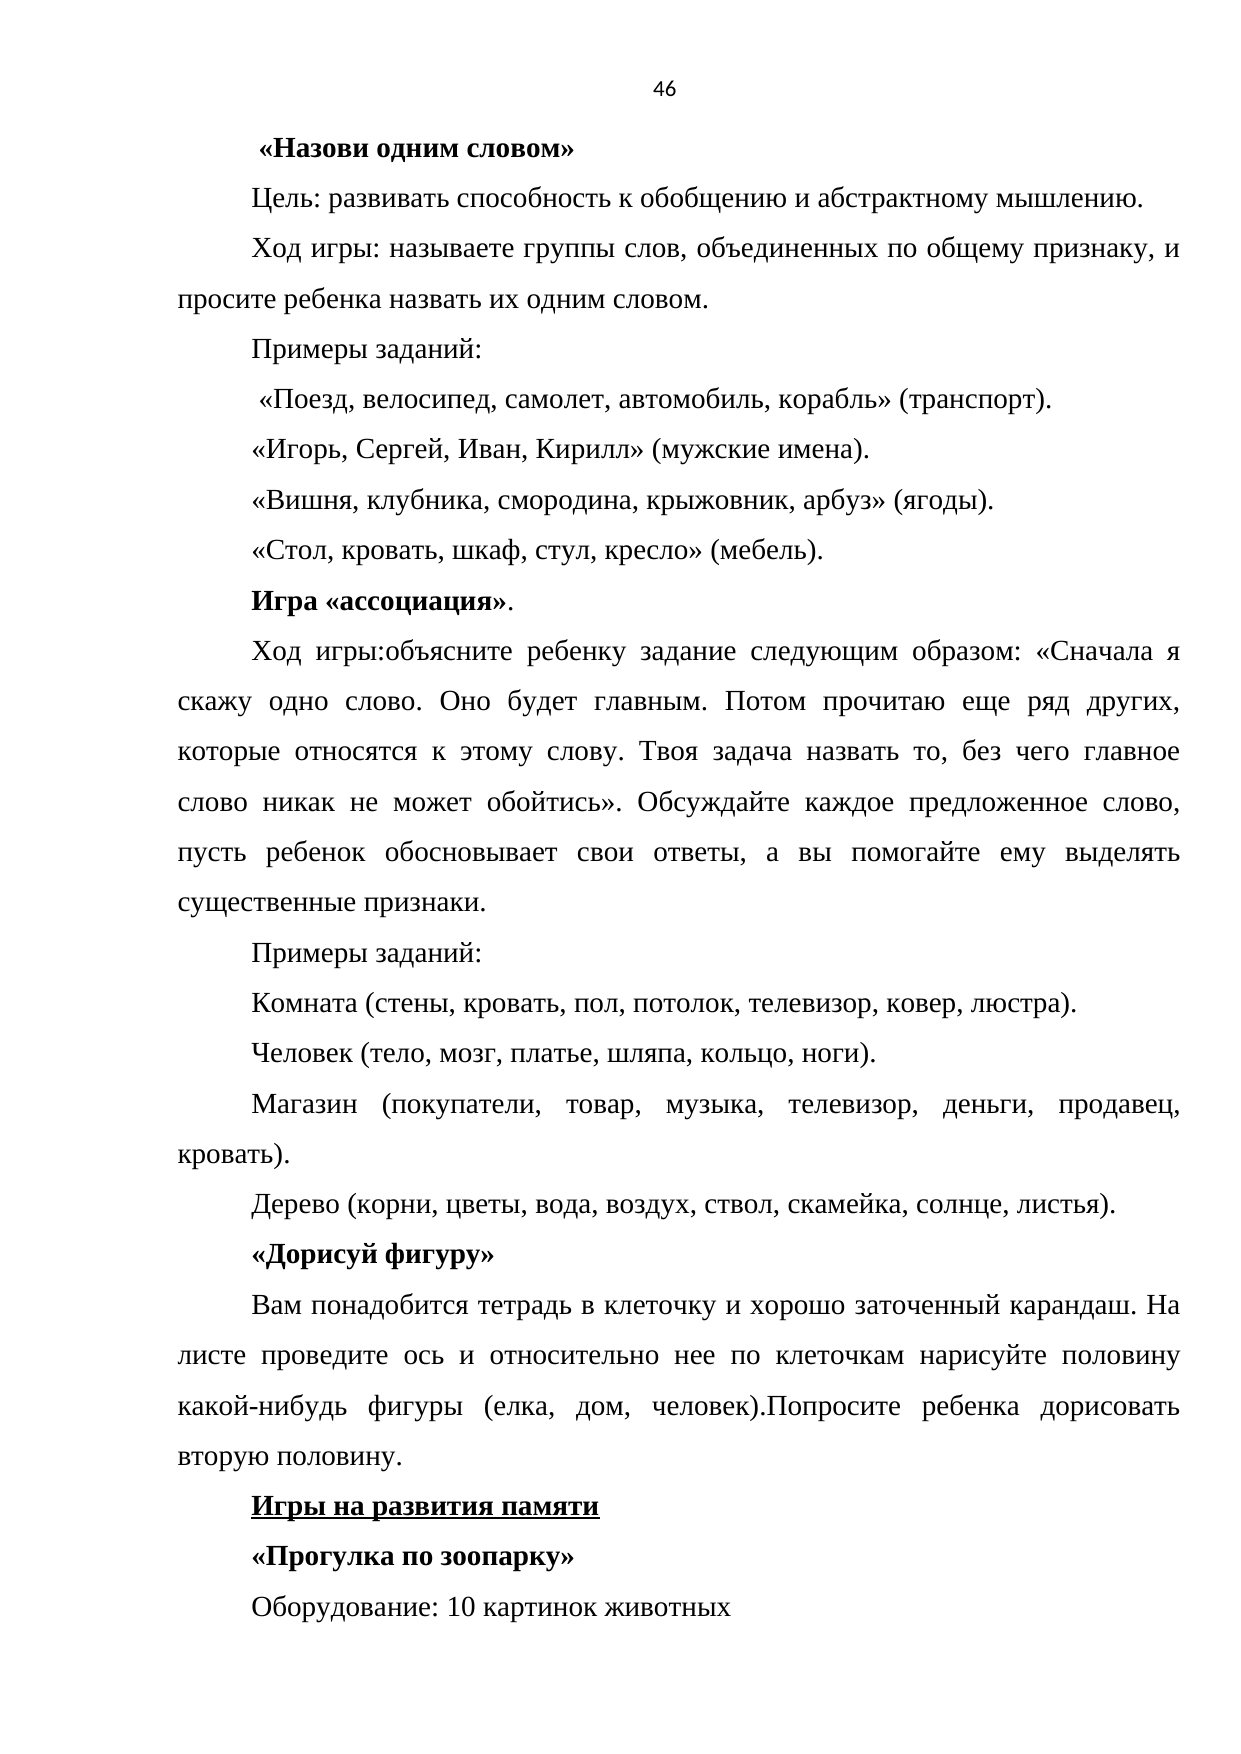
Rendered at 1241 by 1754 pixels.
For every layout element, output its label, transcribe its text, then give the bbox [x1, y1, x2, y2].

text Магазин (покупатели, товар, музыка, телевизор, деньги, продавец, кровать). [177, 1086, 1181, 1169]
text Дерево (корни, цветы, вода, воздух, ствол, скамейка, солнце, листья). [177, 1186, 1181, 1220]
text Комната (стены, кровать, пол, потолок, телевизор, ковер, люстра). [177, 985, 1181, 1019]
text «Дорисуй фигуру» [177, 1237, 1181, 1270]
text «Прогулка по зоопарку» [177, 1538, 1181, 1572]
text Ход игры:объясните ребенку задание следующим образом: «Сначала я скажу одно слово. Оно будет главным. Потом прочитаю еще ряд других, которые относятся к этому слову. Твоя задача назвать то, без чего главное слово никак не может обойтись». Обсуждайте каждое предложенное слово, пусть ребенок обосновывает свои ответы, а вы помогайте ему выделять существенные признаки. [177, 633, 1181, 918]
text Игры на развития памяти [177, 1488, 1181, 1522]
text «Игорь, Сергей, Иван, Кирилл» (мужские имена). [177, 432, 1181, 465]
text Цель: развивать способность к обобщению и абстрактному мышлению. [177, 180, 1181, 214]
text Человек (тело, мозг, платье, шляпа, кольцо, ноги). [177, 1035, 1181, 1069]
text Игра «ассоциация». [177, 583, 1181, 616]
text Примеры заданий: [177, 935, 1181, 968]
text «Поезд, велосипед, самолет, автомобиль, корабль» (транспорт). [177, 381, 1181, 415]
text «Стол, кровать, шкаф, стул, кресло» (мебель). [177, 532, 1181, 566]
text «Вишня, клубника, смородина, крыжовник, арбуз» (ягоды). [177, 482, 1181, 516]
text Ход игры: называете группы слов, объединенных по общему признаку, и просите ребенка назвать их одним словом. [177, 230, 1181, 314]
text Вам понадобится тетрадь в клеточку и хорошо заточенный карандаш. На листе проведите ось и относительно нее по клеточкам нарисуйте половину какой-нибудь фигуры (елка, дом, человек).Попросите ребенка дорисовать вторую половину. [177, 1287, 1181, 1471]
text «Назови одним словом» [177, 130, 1181, 163]
text Оборудование: 10 картинок животных [177, 1589, 1181, 1622]
text Примеры заданий: [177, 331, 1181, 364]
